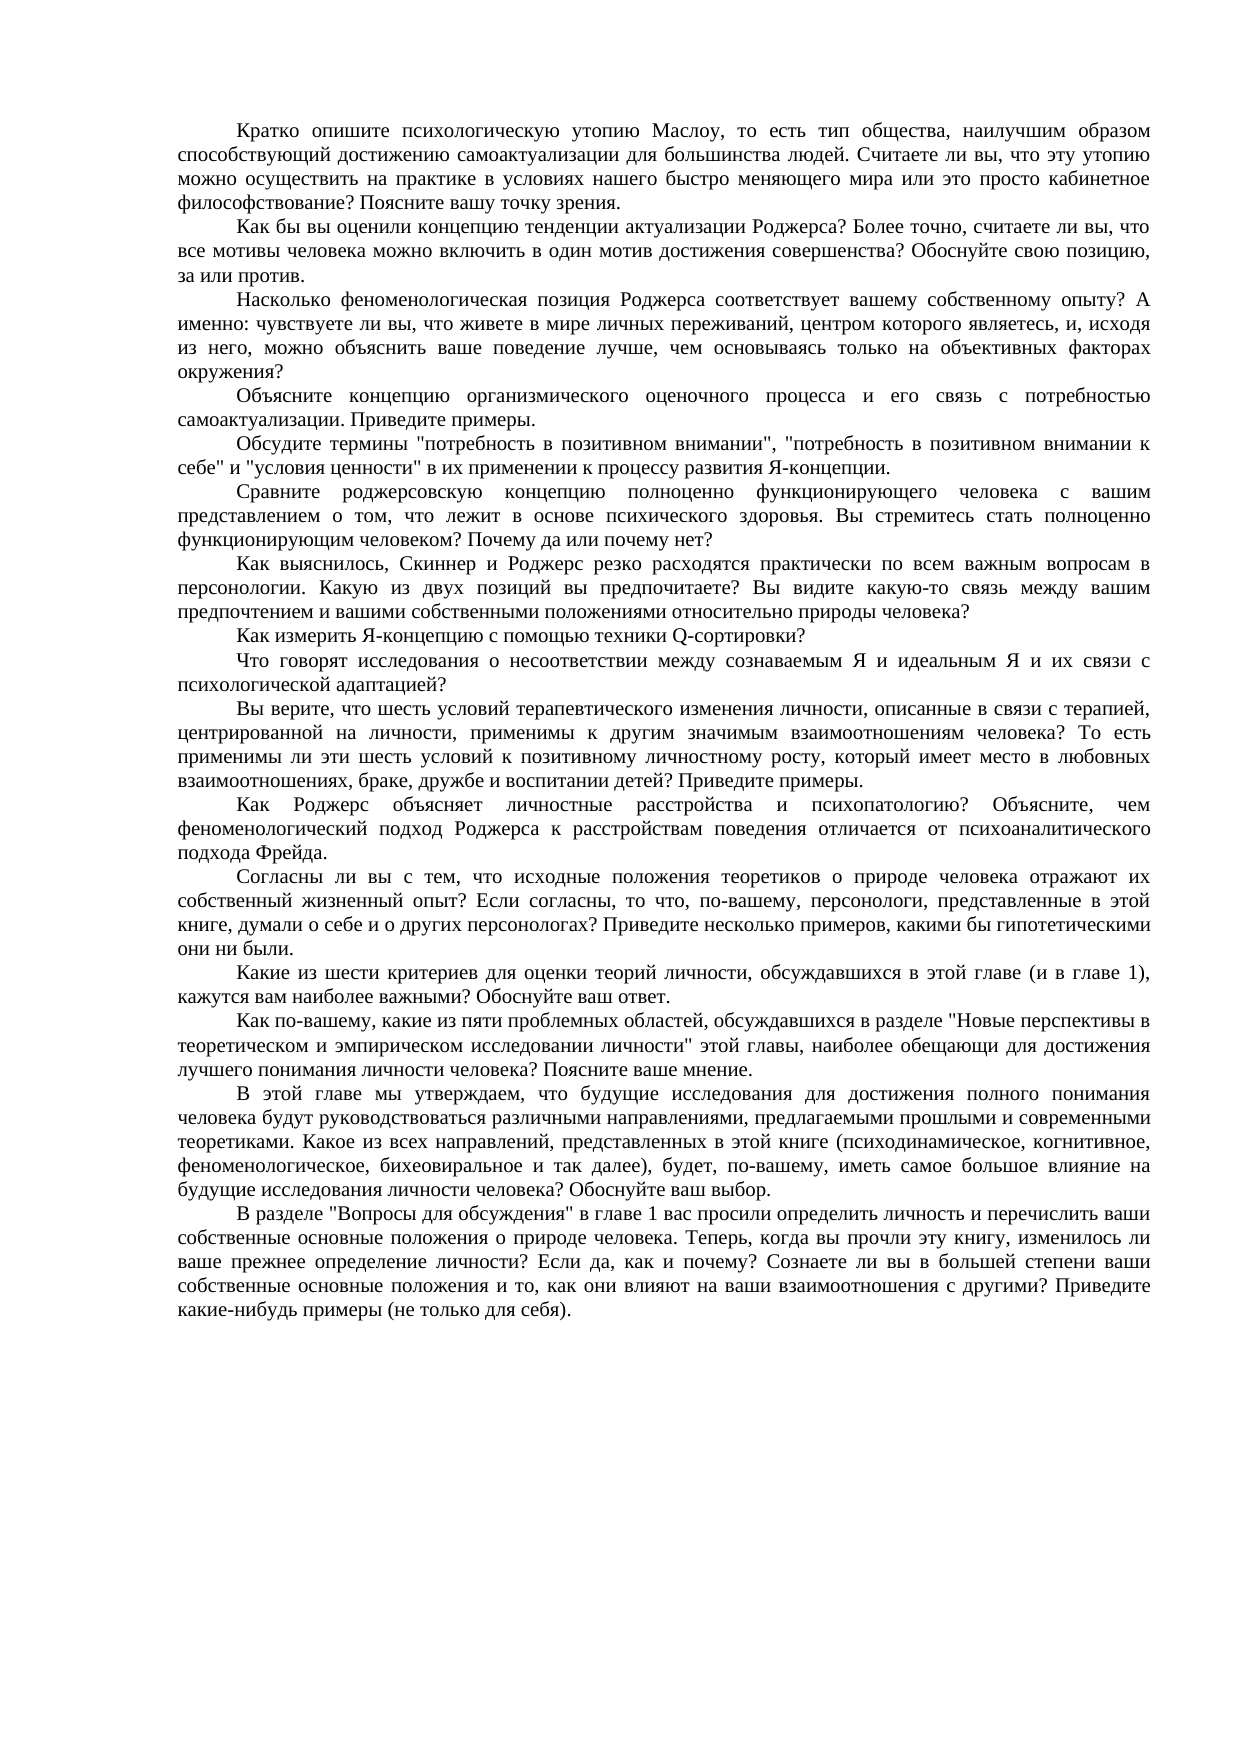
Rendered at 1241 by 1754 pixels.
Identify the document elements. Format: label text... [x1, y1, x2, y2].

text В этой главе мы утверждаем, что будущие исследования для достижения полного понимания человека будут руководствоваться различными направлениями, предлагаемыми прошлыми и современными теоретиками. Какое из всех направлений, представленных в этой книге (психодинамическое, когнитивное, феноменологическое, бихеовиральное и так далее), будет, по-вашему, иметь самое большое влияние на будущие исследования личности человека? Обоснуйте ваш выбор. [177, 1081, 1152, 1201]
text Что говорят исследования о несоответствии между сознаваемым Я и идеальным Я и их связи с психологической адаптацией? [177, 647, 1152, 696]
text Обсудите термины "потребность в позитивном внимании", "потребность в позитивном внимании к себе" и "условия ценности" в их применении к процессу развития Я-концепции. [177, 431, 1152, 479]
text Как по-вашему, какие из пяти проблемных областей, обсуждавшихся в разделе "Новые перспективы в теоретическом и эмпирическом исследовании личности" этой главы, наиболее обещающи для достижения лучшего понимания личности человека? Поясните ваше мнение. [177, 1008, 1152, 1081]
text Кратко опишите психологическую утопию Маслоу, то есть тип общества, наилучшим образом способствующий достижению самоактуализации для большинства людей. Считаете ли вы, что эту утопию можно осуществить на практике в условиях нашего быстро меняющего мира или это просто кабинетное философствование? Поясните вашу точку зрения. [177, 118, 1152, 214]
text Вы верите, что шесть условий терапевтического изменения личности, описанные в связи с терапией, центрированной на личности, применимы к другим значимым взаимоотношениям человека? То есть применимы ли эти шесть условий к позитивному личностному росту, который имеет место в любовных взаимоотношениях, браке, дружбе и воспитании детей? Приведите примеры. [177, 696, 1152, 792]
text Как выяснилось, Скиннер и Роджерс резко расходятся практически по всем важным вопросам в персонологии. Какую из двух позиций вы предпочитаете? Вы видите какую-то связь между вашим предпочтением и вашими собственными положениями относительно природы человека? [177, 551, 1152, 623]
text Объясните концепцию организмического оценочного процесса и его связь с потребностью самоактуализации. Приведите примеры. [177, 383, 1152, 431]
text Какие из шести критериев для оценки теорий личности, обсуждавшихся в этой главе (и в главе 1), кажутся вам наиболее важными? Обоснуйте ваш ответ. [177, 960, 1152, 1008]
text Сравните роджерсовскую концепцию полноценно функционирующего человека с вашим представлением о том, что лежит в основе психического здоровья. Вы стремитесь стать полноценно функционирующим человеком? Почему да или почему нет? [177, 479, 1152, 551]
text Согласны ли вы с тем, что исходные положения теоретиков о природе человека отражают их собственный жизненный опыт? Если согласны, то что, по-вашему, персонологи, представленные в этой книге, думали о себе и о других персонологах? Приведите несколько примеров, какими бы гипотетическими они ни были. [177, 864, 1152, 960]
text Как бы вы оценили концепцию тенденции актуализации Роджерса? Более точно, считаете ли вы, что все мотивы человека можно включить в один мотив достижения совершенства? Обоснуйте свою позицию, за или против. [177, 214, 1152, 287]
text Как измерить Я-концепцию с помощью техники Q-сортировки? [177, 623, 1152, 647]
text Как Роджерс объясняет личностные расстройства и психопатологию? Объясните, чем феноменологический подход Роджерса к расстройствам поведения отличается от психоаналитического подхода Фрейда. [177, 792, 1152, 864]
text Насколько феноменологическая позиция Роджерса соответствует вашему собственному опыту? А именно: чувствуете ли вы, что живете в мире личных переживаний, центром которого являетесь, и, исходя из него, можно объяснить ваше поведение лучше, чем основываясь только на объективных факторах окружения? [177, 287, 1152, 383]
text В разделе "Вопросы для обсуждения" в главе 1 вас просили определить личность и перечислить ваши собственные основные положения о природе человека. Теперь, когда вы прочли эту книгу, изменилось ли ваше прежнее определение личности? Если да, как и почему? Сознаете ли вы в большей степени ваши собственные основные положения и то, как они влияют на ваши взаимоотношения с другими? Приведите какие-нибудь примеры (не только для себя). [177, 1201, 1152, 1321]
